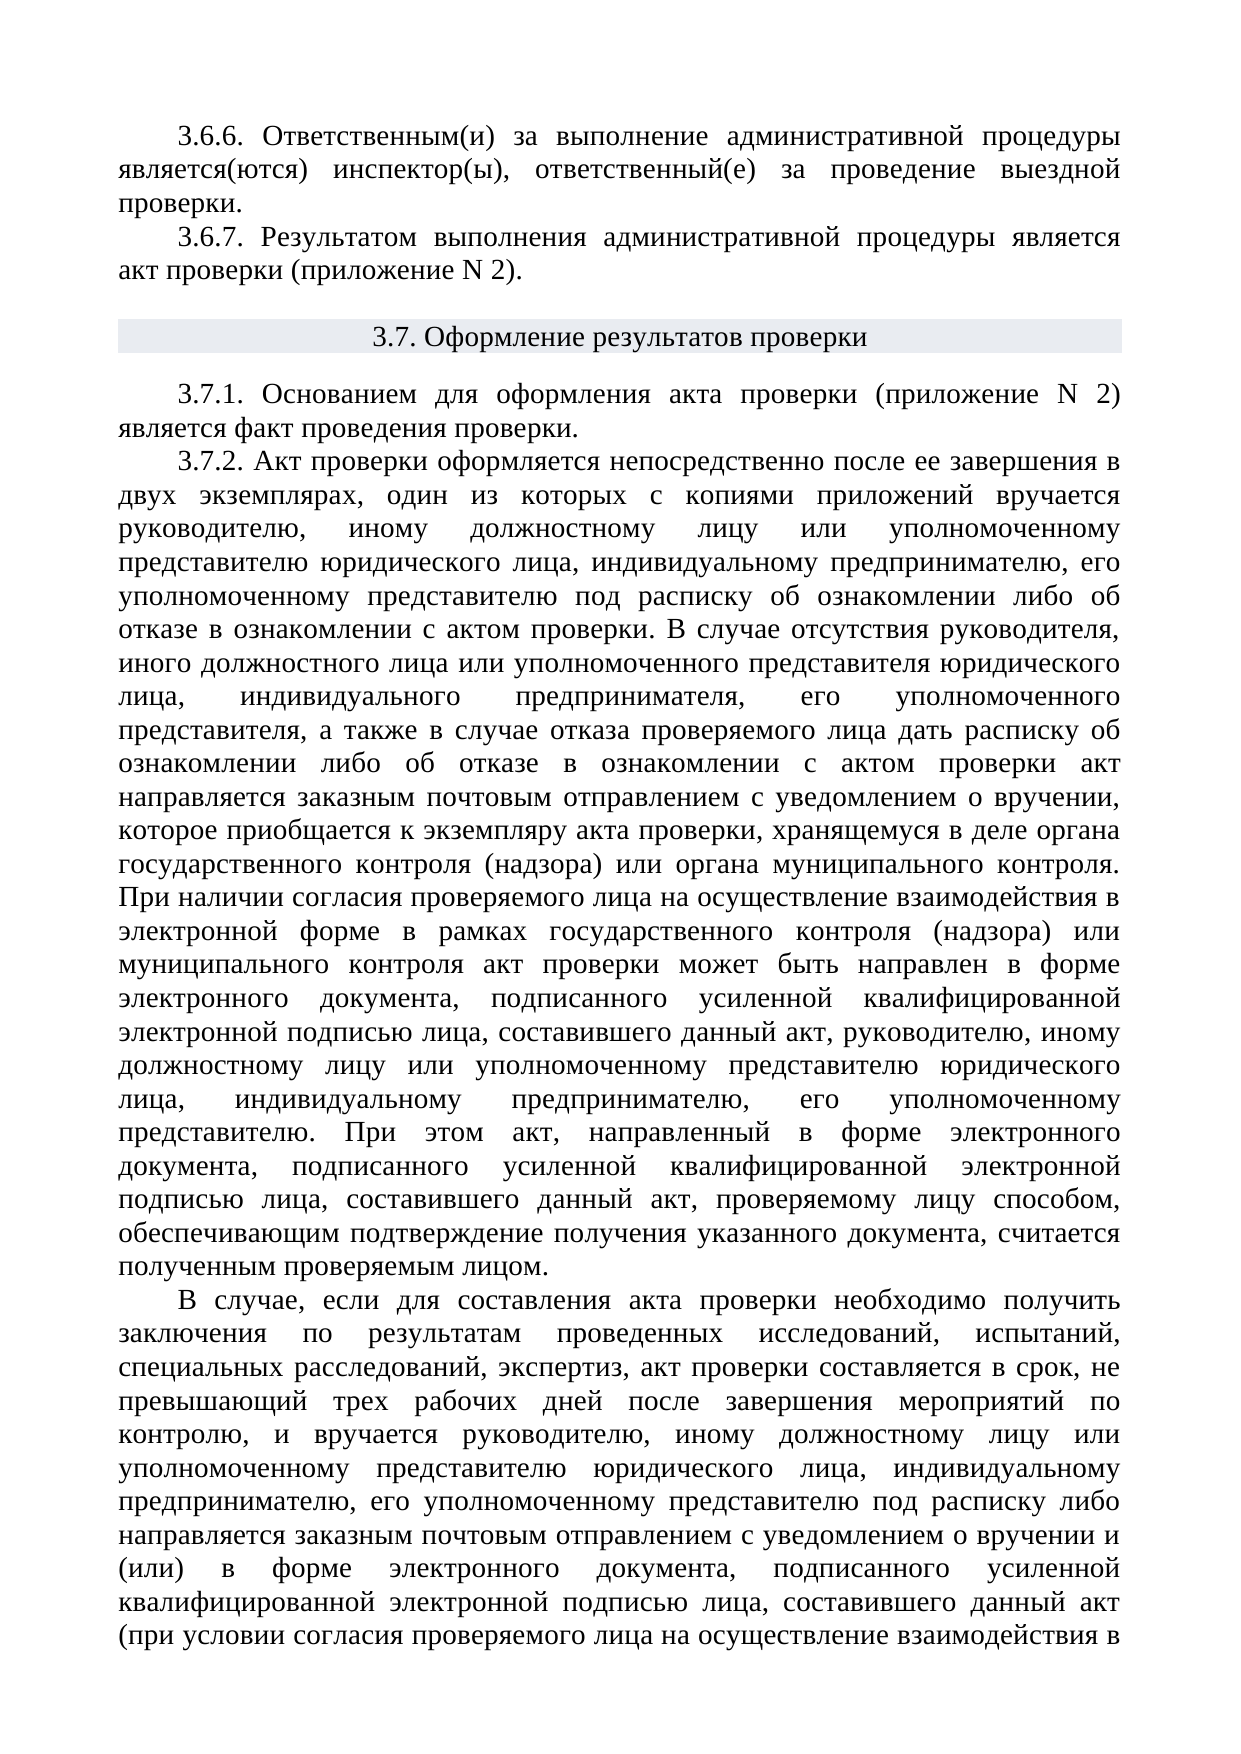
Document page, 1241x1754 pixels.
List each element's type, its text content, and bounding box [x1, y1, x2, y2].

text 3.6.6. Ответственным(и) за выполнение административной процедуры является(ются) инспектор(ы), ответственный(е) за проведение выездной проверки. [118, 118, 1122, 219]
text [118, 1282, 1122, 1651]
text 3.7.2. Акт проверки оформляется непосредственно после ее завершения в двух экземплярах, один из которых с копиями приложений вручается руководителю, иному должностному лицу или уполномоченному представителю юридического лица, индивидуальному предпринимателю, его уполномоченному представителю под расписку об ознакомлении либо об отказе в ознакомлении с актом проверки. В случае отсутствия руководителя, иного должностного лица или уполномоченного представителя юридического лица, индивидуального предпринимателя, его уполномоченного представителя, а также в случае отказа проверяемого лица дать расписку об ознакомлении либо об отказе в ознакомлении с актом проверки акт направляется заказным почтовым отправлением с уведомлением о вручении, которое приобщается к экземпляру акта проверки, хранящемуся в деле органа государственного контроля (надзора) или органа муниципального контроля. При наличии согласия проверяемого лица на осуществление взаимодействия в электронной форме в рамках государственного контроля (надзора) или муниципального контроля акт проверки может быть направлен в форме электронного документа, подписанного усиленной квалифицированной электронной подписью лица, составившего данный акт, руководителю, иному должностному лицу или уполномоченному представителю юридического лица, индивидуальному предпринимателю, его уполномоченному представителю. При этом акт, направленный в форме электронного документа, подписанного усиленной квалифицированной электронной подписью лица, составившего данный акт, проверяемому лицу способом, обеспечивающим подтверждение получения указанного документа, считается полученным проверяемым лицом. [118, 443, 1122, 1282]
text 3.7.1. Основанием для оформления акта проверки (приложение N 2) является факт проведения проверки. [118, 376, 1122, 443]
text 3.6.7. Результатом выполнения административной процедуры является акт проверки (приложение N 2). [118, 219, 1122, 286]
text 3.7. Оформление результатов проверки [118, 319, 1122, 353]
